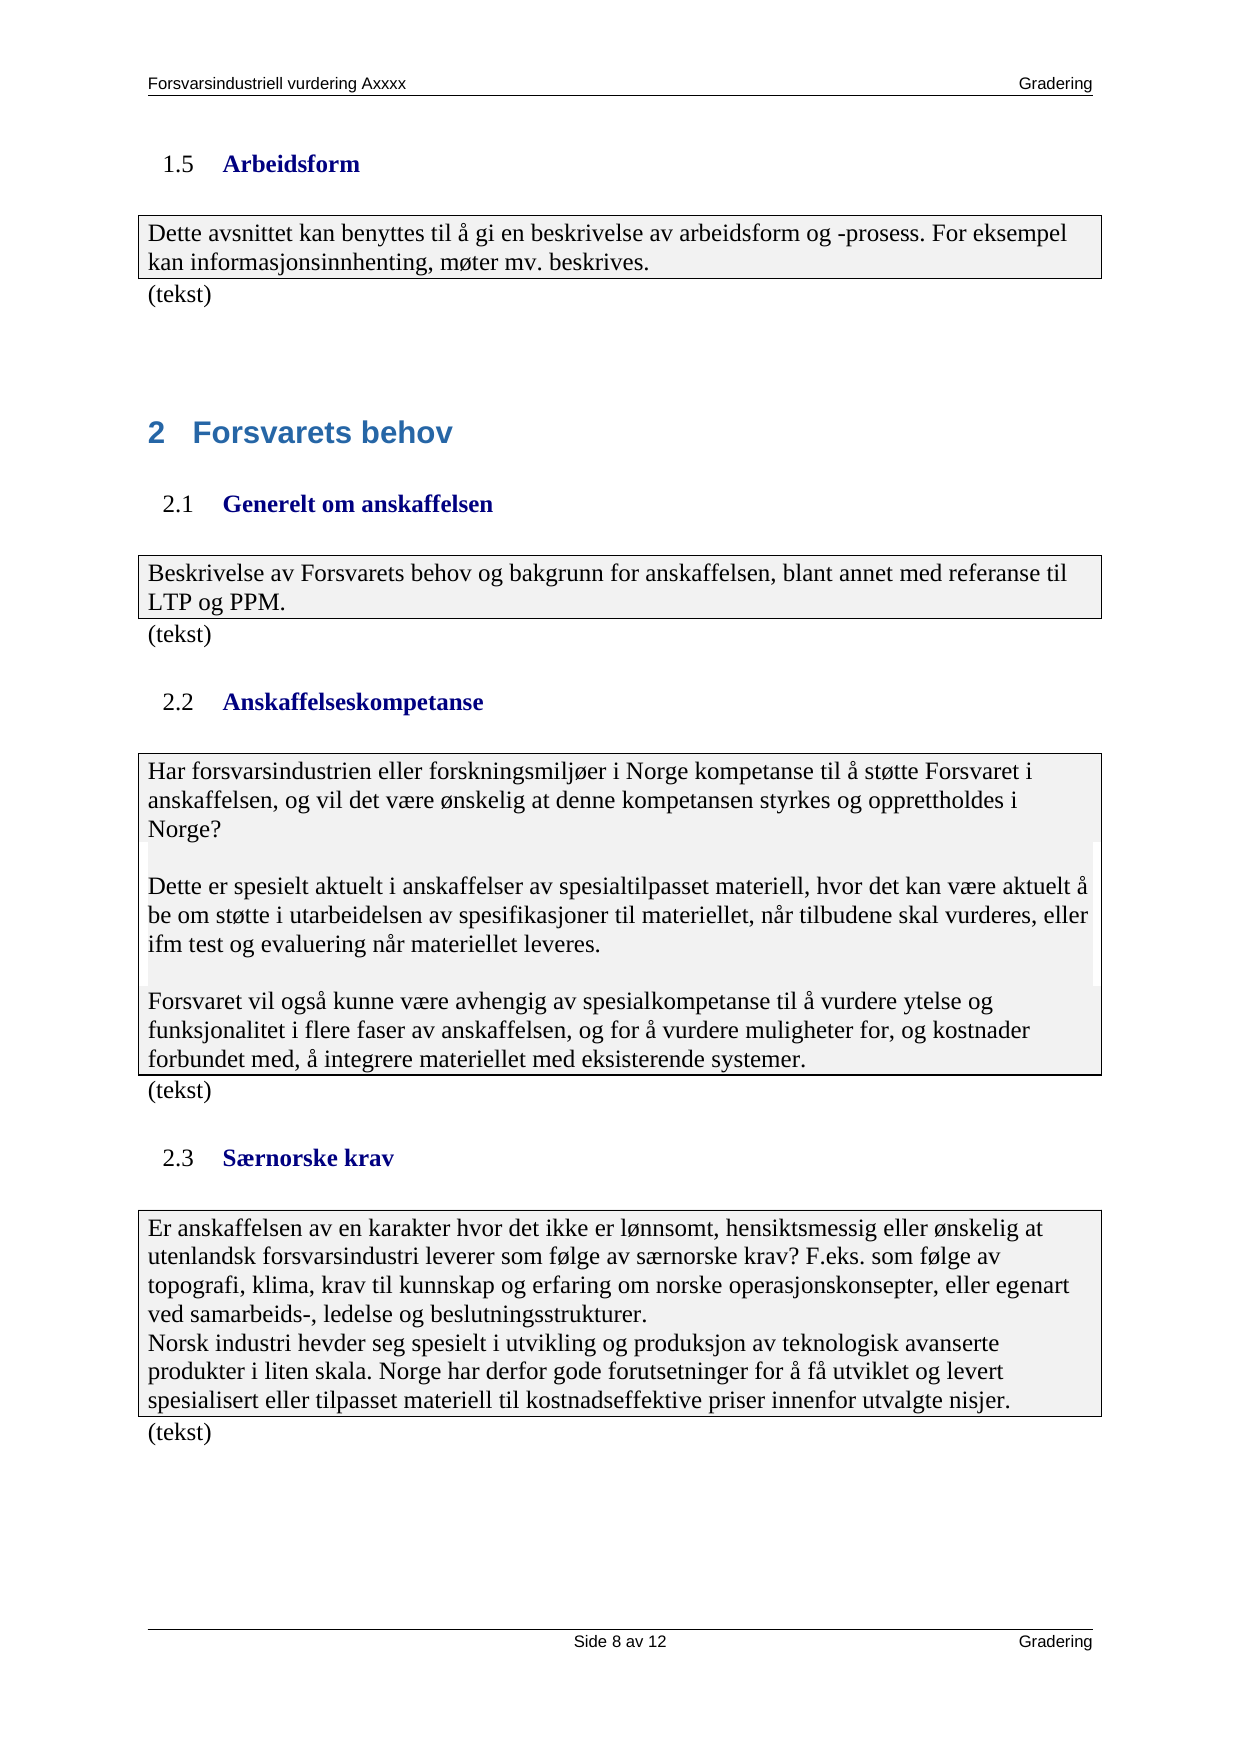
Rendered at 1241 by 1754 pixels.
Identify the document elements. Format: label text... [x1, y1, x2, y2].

text (tekst) [148, 279, 1093, 308]
subtitle Generelt om anskaffelsen [162, 488, 1093, 518]
text Har forsvarsindustrien eller forskningsmiljøer i Norge kompetanse til å støtte Forsvaret i anskaffelsen, og vil det være ønskelig at denne kompetansen styrkes og opprettholdes i Norge? [139, 754, 1101, 842]
text Forsvaret vil også kunne være avhengig av spesialkompetanse til å vurdere ytelse og funksjonalitet i flere faser av anskaffelsen, og for å vurdere muligheter for, og kostnader forbundet med, å integrere materiellet med eksisterende systemer. [139, 983, 1101, 1074]
text (tekst) [148, 619, 1093, 648]
subtitle Særnorske krav [162, 1142, 1093, 1172]
text Er anskaffelsen av en karakter hvor det ikke er lønnsomt, hensiktsmessig eller ønskelig at utenlandsk forsvarsindustri leverer som følge av særnorske krav? F.eks. som følge av topografi, klima, krav til kunnskap og erfaring om norske operasjonskonsepter, eller egenart ved samarbeids-, ledelse og beslutningsstrukturer. [139, 1211, 1101, 1324]
text (tekst) [148, 1076, 1093, 1104]
text (tekst) [148, 1417, 1093, 1446]
text Beskrivelse av Forsvarets behov og bakgrunn for anskaffelsen, blant annet med referanse til LTP og PPM. [139, 556, 1101, 618]
subtitle Anskaffelseskompetanse [162, 685, 1093, 716]
subtitle Forsvarets behov [148, 412, 1093, 450]
text Dette avsnittet kan benyttes til å gi en beskrivelse av arbeidsform og -prosess. For eksempel kan informasjonsinnhenting, møter mv. beskrives. [139, 216, 1101, 278]
text Dette er spesielt aktuelt i anskaffelser av spesialtilpasset materiell, hvor det kan være aktuelt å be om støtte i utarbeidelsen av spesifikasjoner til materiellet, når tilbudene skal vurderes, eller ifm test og evaluering når materiellet leveres. [148, 871, 1093, 957]
text Norsk industri hevder seg spesielt i utvikling og produksjon av teknologisk avanserte produkter i liten skala. Norge har derfor gode forutsetninger for å få utviklet og levert spesialisert eller tilpasset materiell til kostnadseffektive priser innenfor utvalgte nisjer. [139, 1324, 1101, 1416]
subtitle Arbeidsform [162, 148, 1093, 178]
